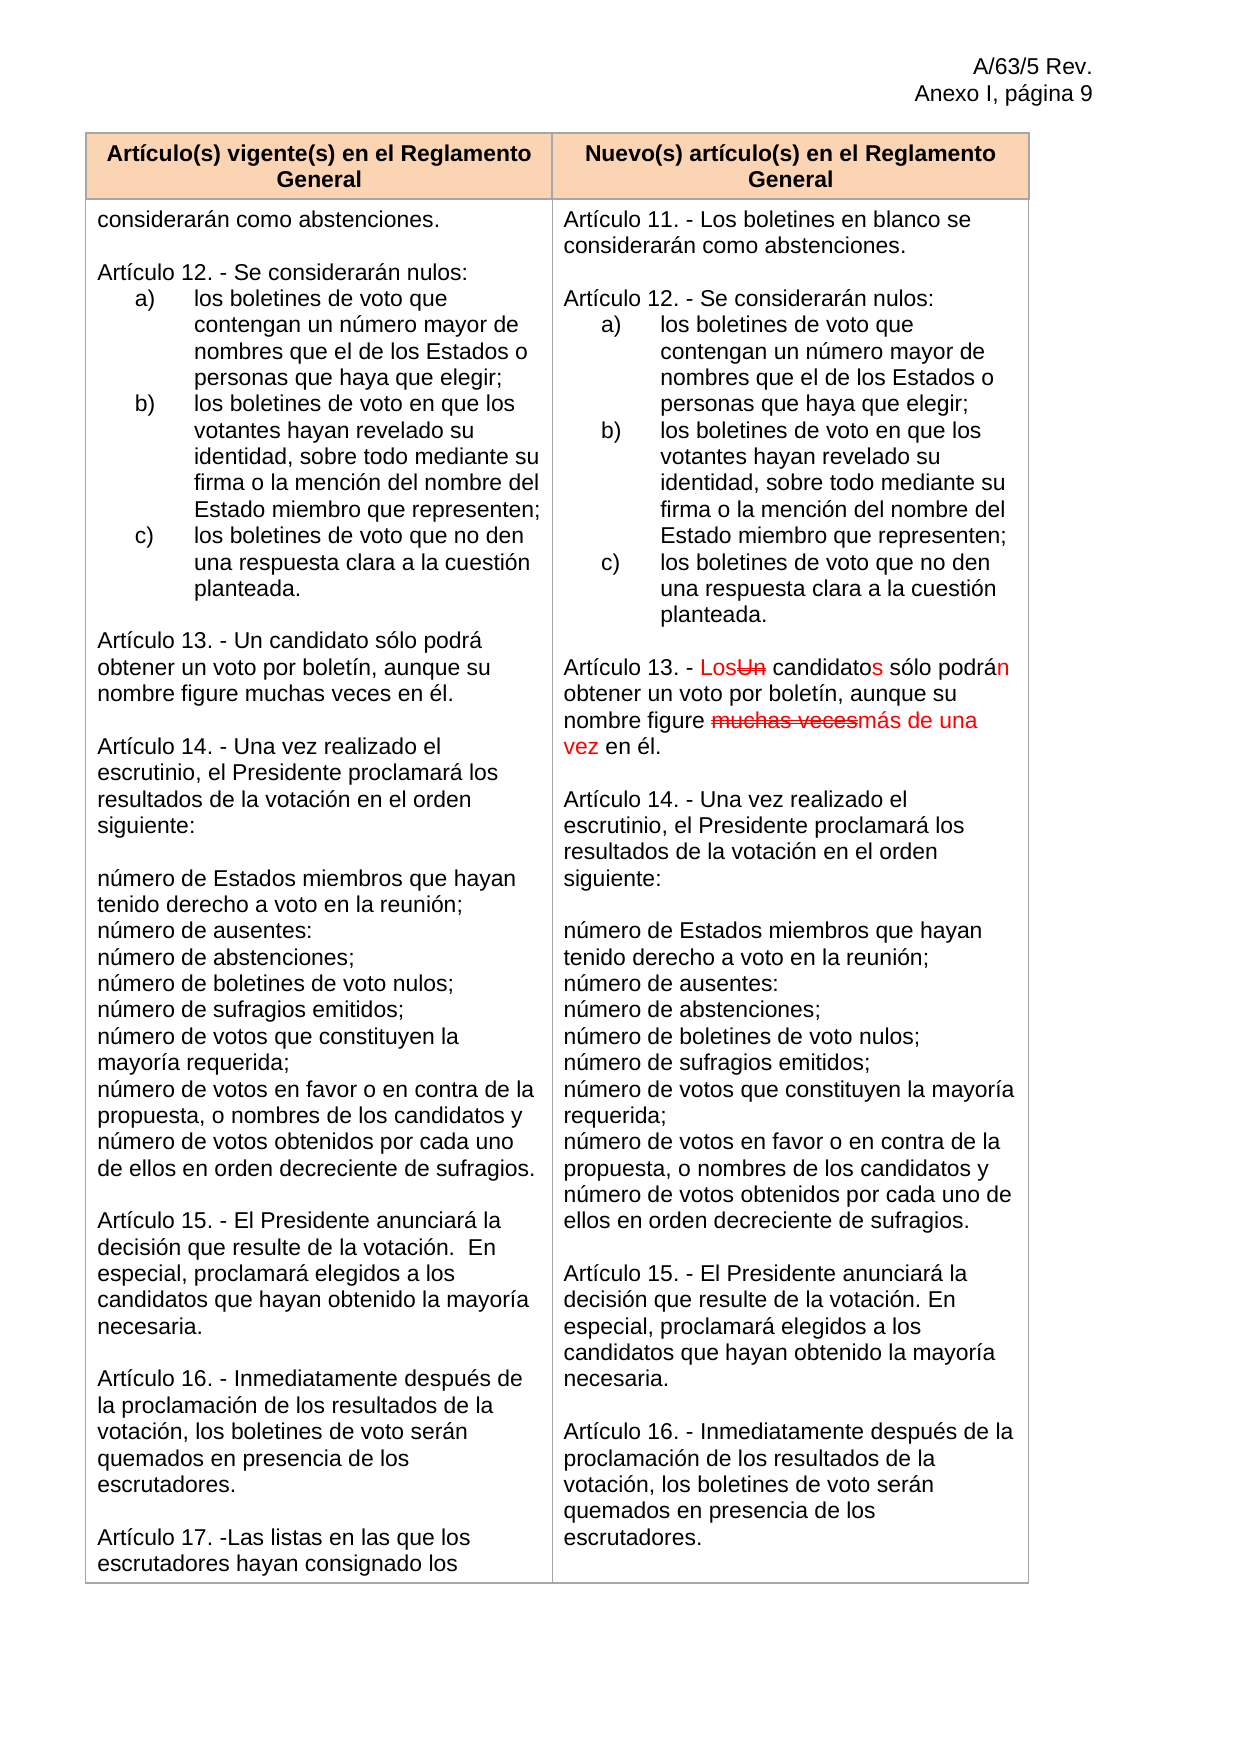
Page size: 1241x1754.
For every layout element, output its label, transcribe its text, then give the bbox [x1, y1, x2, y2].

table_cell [86, 200, 552, 1582]
table_header Artículo(s) vigente(s) en el Reglamento General [87, 134, 551, 198]
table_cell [553, 200, 1028, 1582]
table_header Nuevo(s) artículo(s) en el Reglamento General [553, 134, 1028, 198]
